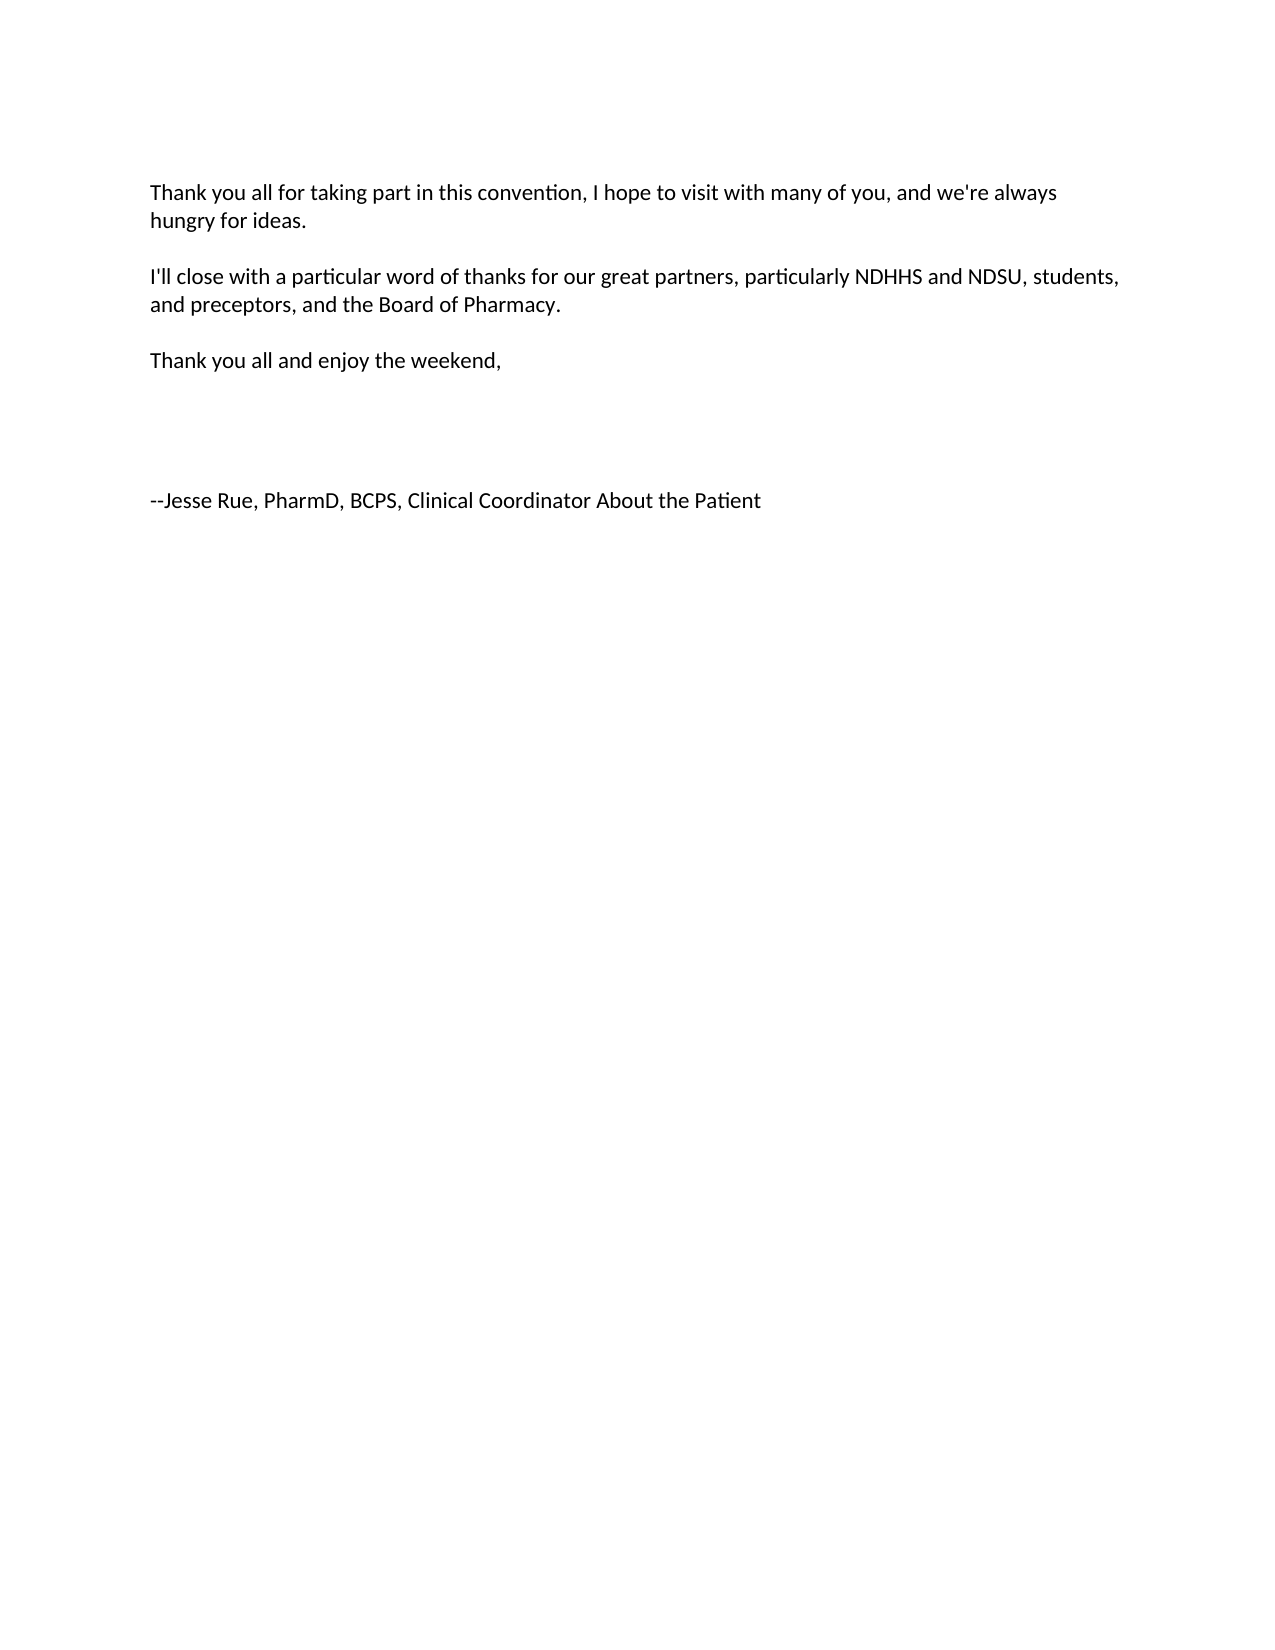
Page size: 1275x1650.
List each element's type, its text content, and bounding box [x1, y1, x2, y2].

text Thank you all for taking part in this convention, I hope to visit with many of you, and we're always hungry for ideas. I'll close with a particular word of thanks for our great partners, particularly NDHHS and NDSU, students, and preceptors, and the Board of Pharmacy. Thank you all and enjoy the weekend, --Jesse Rue, PharmD, BCPS, Clinical Coordinator About the Patient [150, 150, 1125, 514]
